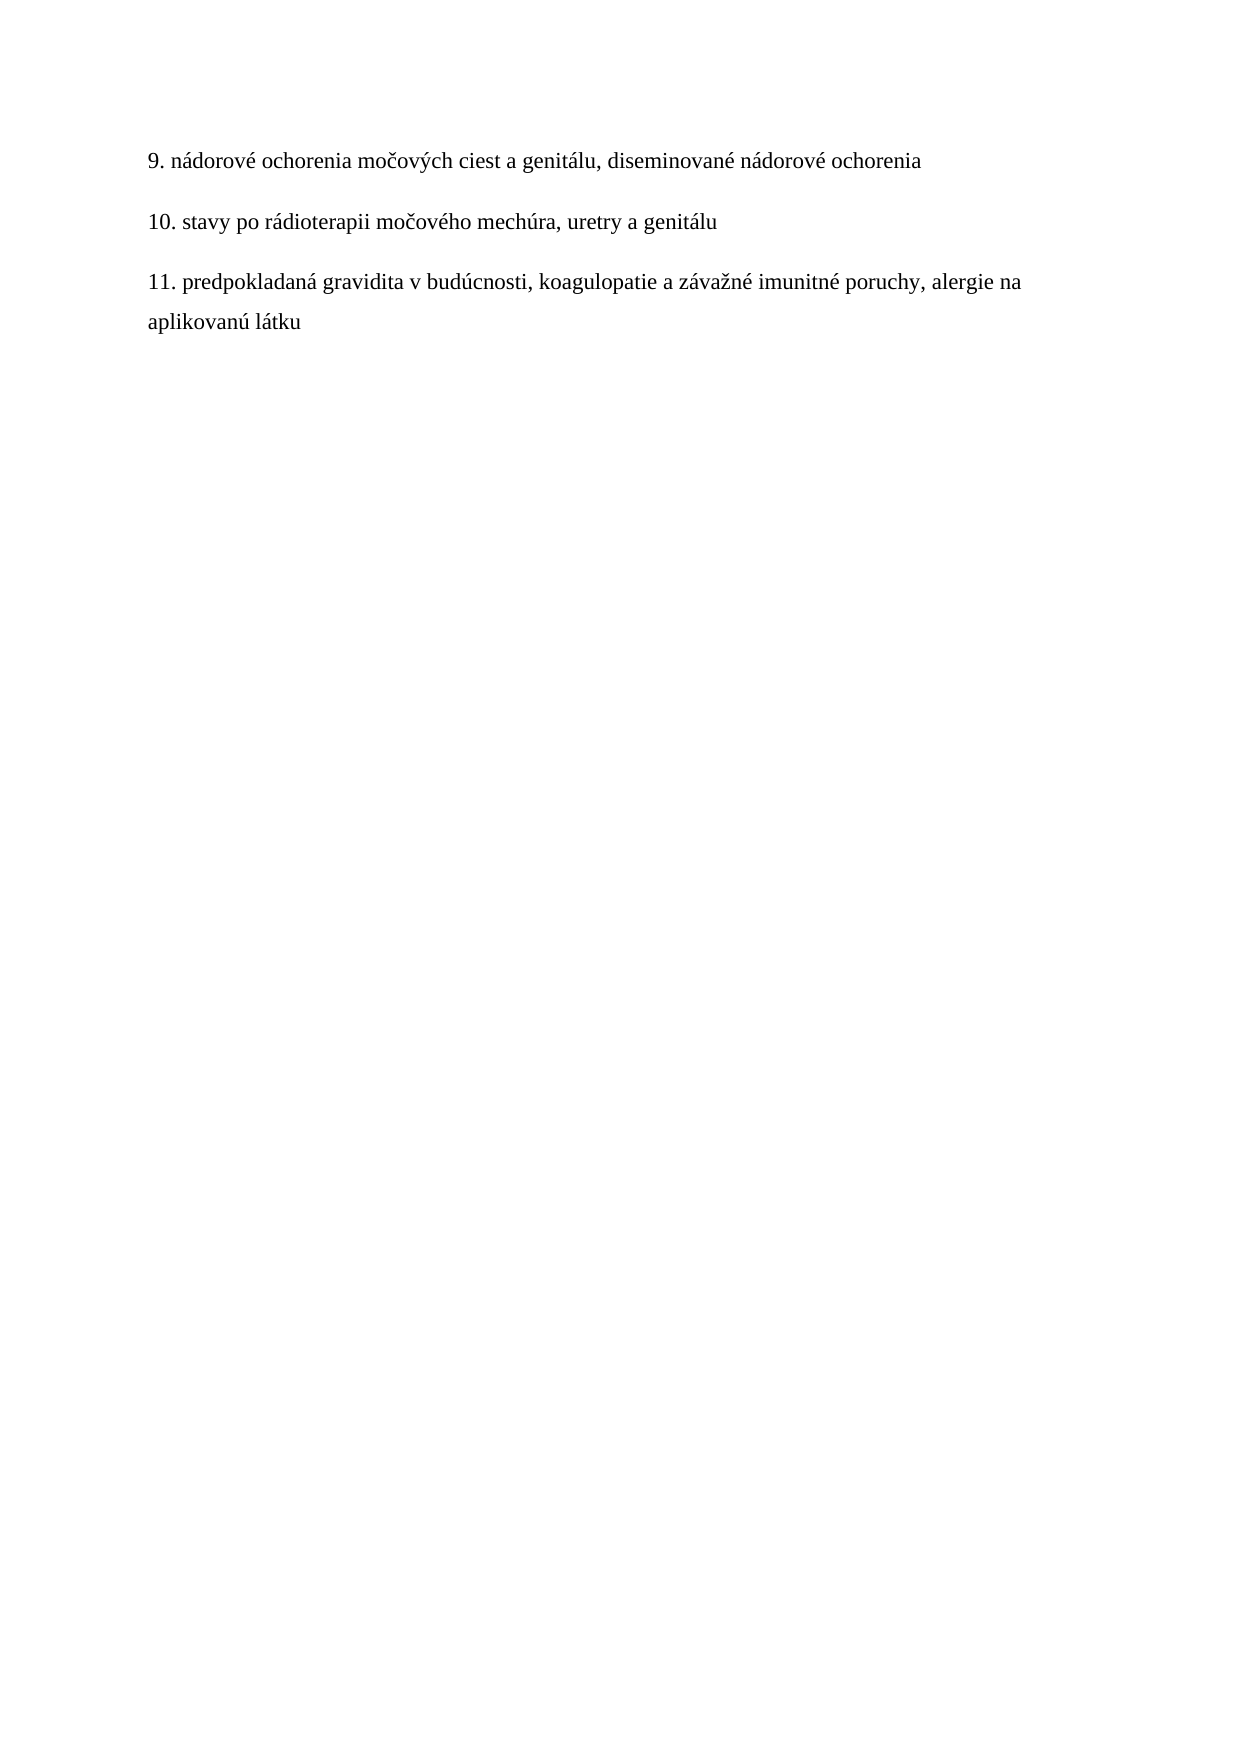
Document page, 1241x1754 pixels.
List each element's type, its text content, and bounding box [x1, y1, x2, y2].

text 9. nádorové ochorenia močových ciest a genitálu, diseminované nádorové ochorenia [148, 148, 1093, 174]
text 11. predpokladaná gravidita v budúcnosti, koagulopatie a závažné imunitné poruchy, alergie na aplikovanú látku [148, 268, 1093, 334]
text 10. stavy po rádioterapii močového mechúra, uretry a genitálu [148, 208, 1093, 234]
